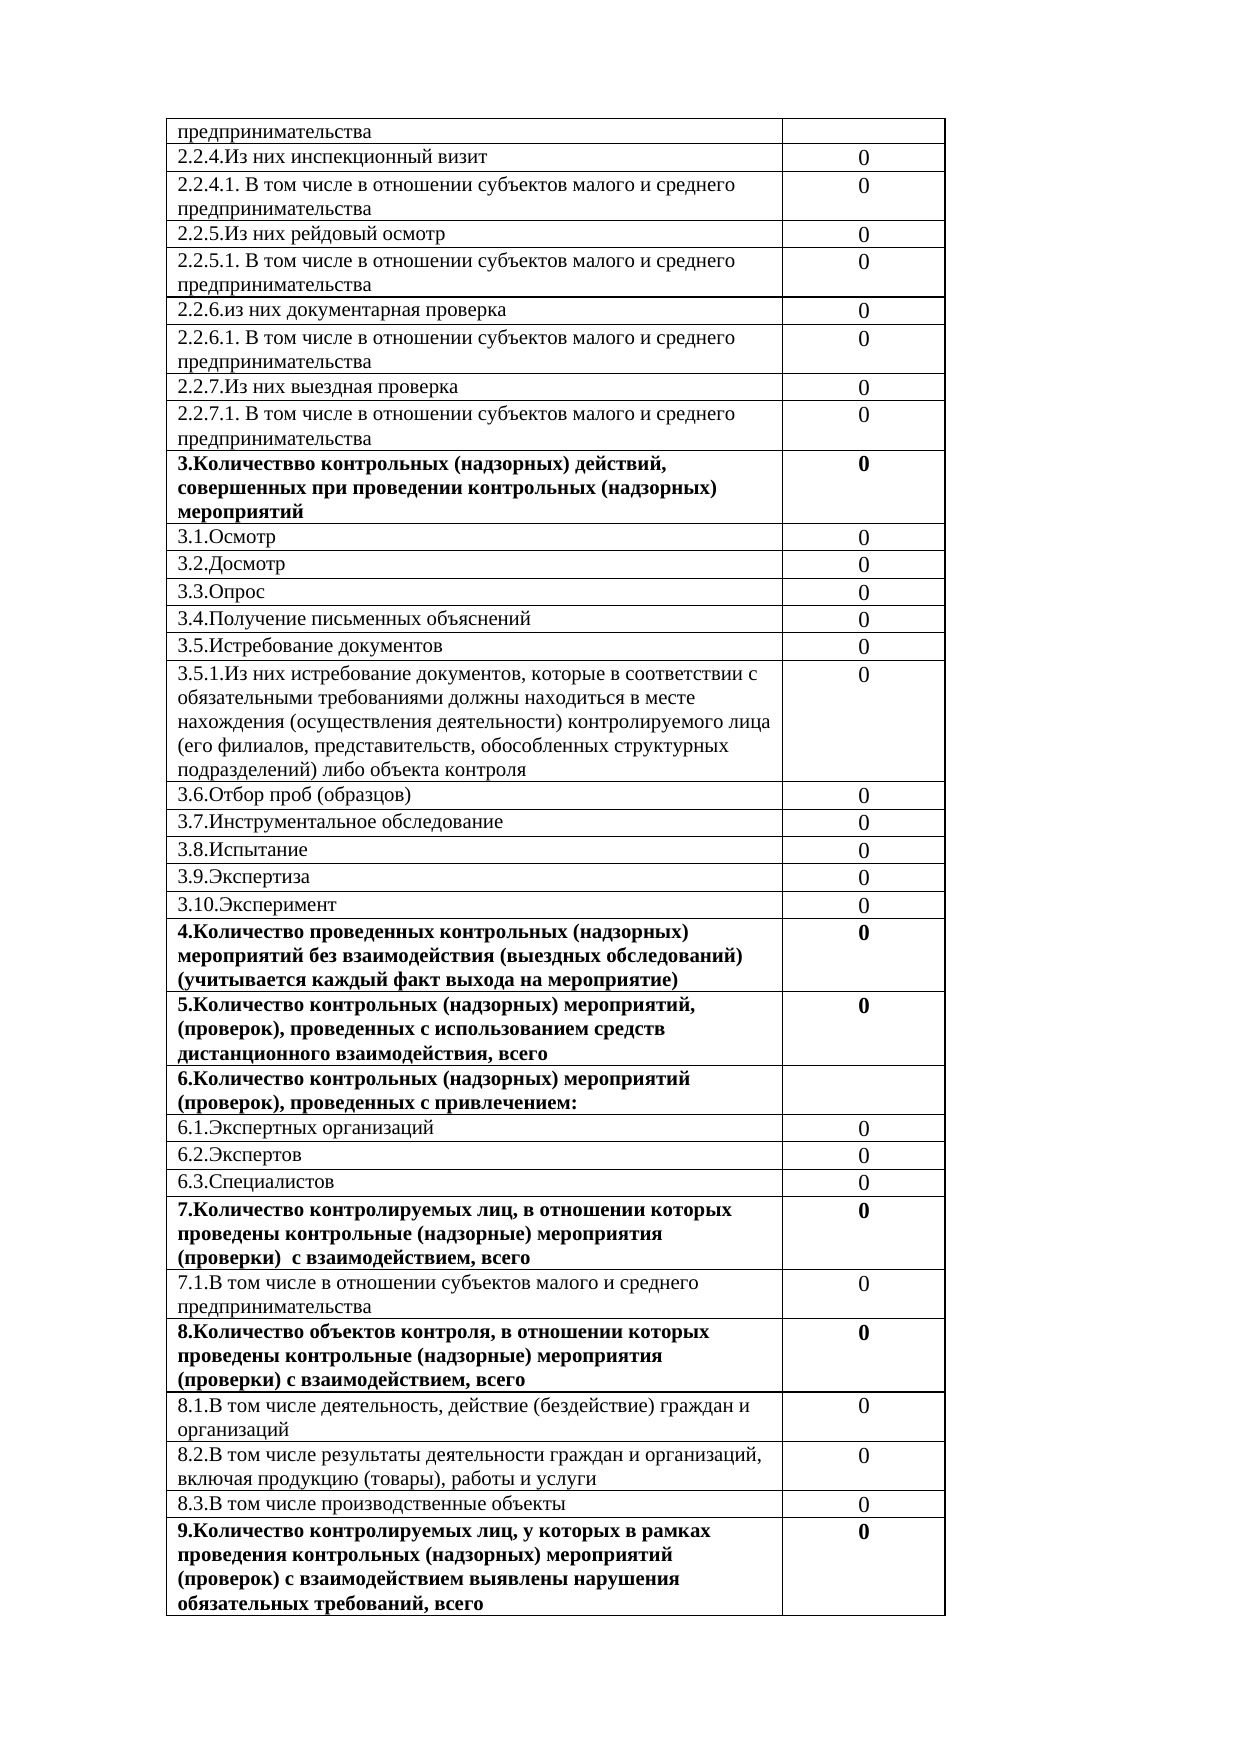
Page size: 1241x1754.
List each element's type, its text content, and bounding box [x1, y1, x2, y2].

table_cell 3.7.Инструментальное обследование [167, 810, 782, 836]
table_cell 0 [783, 401, 944, 449]
table_cell 0 [783, 1518, 944, 1614]
table_cell 0 [783, 1442, 944, 1490]
table_cell 3.4.Получение письменных объяснений [167, 606, 782, 632]
table_cell 0 [783, 144, 944, 171]
table_cell 0 [783, 1491, 944, 1517]
table_cell 6.Количество контрольных (надзорных) мероприятий (проверок), проведенных с привлечением: [167, 1066, 782, 1114]
table_cell 0 [783, 119, 944, 143]
table_cell 0 [783, 810, 944, 836]
table_cell 0 [783, 172, 944, 220]
table_cell 3.5.1.Из них истребование документов, которые в соответствии с обязательными требованиями должны находиться в месте нахождения (осуществления деятельности) контролируемого лица (его филиалов, представительств, обособленных структурных подразделений) либо объекта контроля [167, 661, 782, 781]
table_cell 0 [783, 633, 944, 660]
table_cell 3.5.Истребование документов [167, 633, 782, 660]
table_cell 0 [783, 606, 944, 632]
table_cell 0 [783, 524, 944, 550]
table_cell 0 [783, 782, 944, 808]
table_cell 3.8.Испытание [167, 837, 782, 863]
table_cell 2.2.5.Из них рейдовый осмотр [167, 221, 782, 247]
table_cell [167, 119, 782, 143]
table_cell 0 [783, 298, 944, 324]
table_cell 8.3.В том числе производственные объекты [167, 1491, 782, 1517]
table_cell 3.2.Досмотр [167, 551, 782, 577]
table_cell 0 [783, 451, 944, 523]
table_cell 0 [783, 374, 944, 400]
table_cell 0 [783, 551, 944, 577]
table_cell 2.2.7.Из них выездная проверка [167, 374, 782, 400]
table_cell 0 [783, 1197, 944, 1269]
table_cell 5.Количество контрольных (надзорных) мероприятий, (проверок), проведенных с использованием средств дистанционного взаимодействия, всего [167, 992, 782, 1064]
table_cell 0 [783, 579, 944, 605]
table_cell 0 [783, 221, 944, 247]
table_cell 3.10.Эксперимент [167, 892, 782, 918]
table_cell 3.9.Экспертиза [167, 864, 782, 891]
table_cell 0 [783, 992, 944, 1064]
table_cell 0 [783, 1142, 944, 1168]
table_cell 0 [783, 248, 944, 296]
table_cell 0 [783, 325, 944, 373]
table_cell 0 [783, 1270, 944, 1318]
table_cell 8.1.В том числе деятельность, действие (бездействие) граждан и организаций [167, 1393, 782, 1441]
table_cell 2.2.4.1. В том числе в отношении субъектов малого и среднего предпринимательства [167, 172, 782, 220]
table_cell 0 [783, 892, 944, 918]
table_cell 2.2.6.1. В том числе в отношении субъектов малого и среднего предпринимательства [167, 325, 782, 373]
table_cell 0 [783, 837, 944, 863]
table_cell 2.2.5.1. В том числе в отношении субъектов малого и среднего предпринимательства [167, 248, 782, 296]
table_cell 2.2.4.Из них инспекционный визит [167, 144, 782, 171]
table_cell 0 [783, 1393, 944, 1441]
table_cell 0 [783, 1115, 944, 1141]
table_cell 0 [783, 864, 944, 891]
table_cell 0 [783, 1319, 944, 1391]
table_cell 3.3.Опрос [167, 579, 782, 605]
table_cell 7.1.В том числе в отношении субъектов малого и среднего предпринимательства [167, 1270, 782, 1318]
table_cell 4.Количество проведенных контрольных (надзорных) мероприятий без взаимодействия (выездных обследований) (учитывается каждый факт выхода на мероприятие) [167, 919, 782, 991]
table_cell 9.Количество контролируемых лиц, у которых в рамках проведения контрольных (надзорных) мероприятий (проверок) с взаимодействием выявлены нарушения обязательных требований, всего [167, 1518, 782, 1614]
table_cell 3.6.Отбор проб (образцов) [167, 782, 782, 808]
table_cell 2.2.7.1. В том числе в отношении субъектов малого и среднего предпринимательства [167, 401, 782, 449]
table_cell 6.2.Экспертов [167, 1142, 782, 1168]
table_cell 6.3.Специалистов [167, 1170, 782, 1196]
table_cell 3.1.Осмотр [167, 524, 782, 550]
table_cell 8.2.В том числе результаты деятельности граждан и организаций, включая продукцию (товары), работы и услуги [167, 1442, 782, 1490]
table_cell 6.1.Экспертных организаций [167, 1115, 782, 1141]
table_cell 0 [783, 919, 944, 991]
table_cell 2.2.6.из них документарная проверка [167, 298, 782, 324]
table_cell 3.Количествво контрольных (надзорных) действий, совершенных при проведении контрольных (надзорных) мероприятий [167, 451, 782, 523]
table_cell 7.Количество контролируемых лиц, в отношении которых проведены контрольные (надзорные) мероприятия (проверки) с взаимодействием, всего [167, 1197, 782, 1269]
table_cell 0 [783, 661, 944, 781]
table_cell [783, 1066, 944, 1114]
table_cell 0 [783, 1170, 944, 1196]
table_cell 8.Количество объектов контроля, в отношении которых проведены контрольные (надзорные) мероприятия (проверки) с взаимодействием, всего [167, 1319, 782, 1391]
